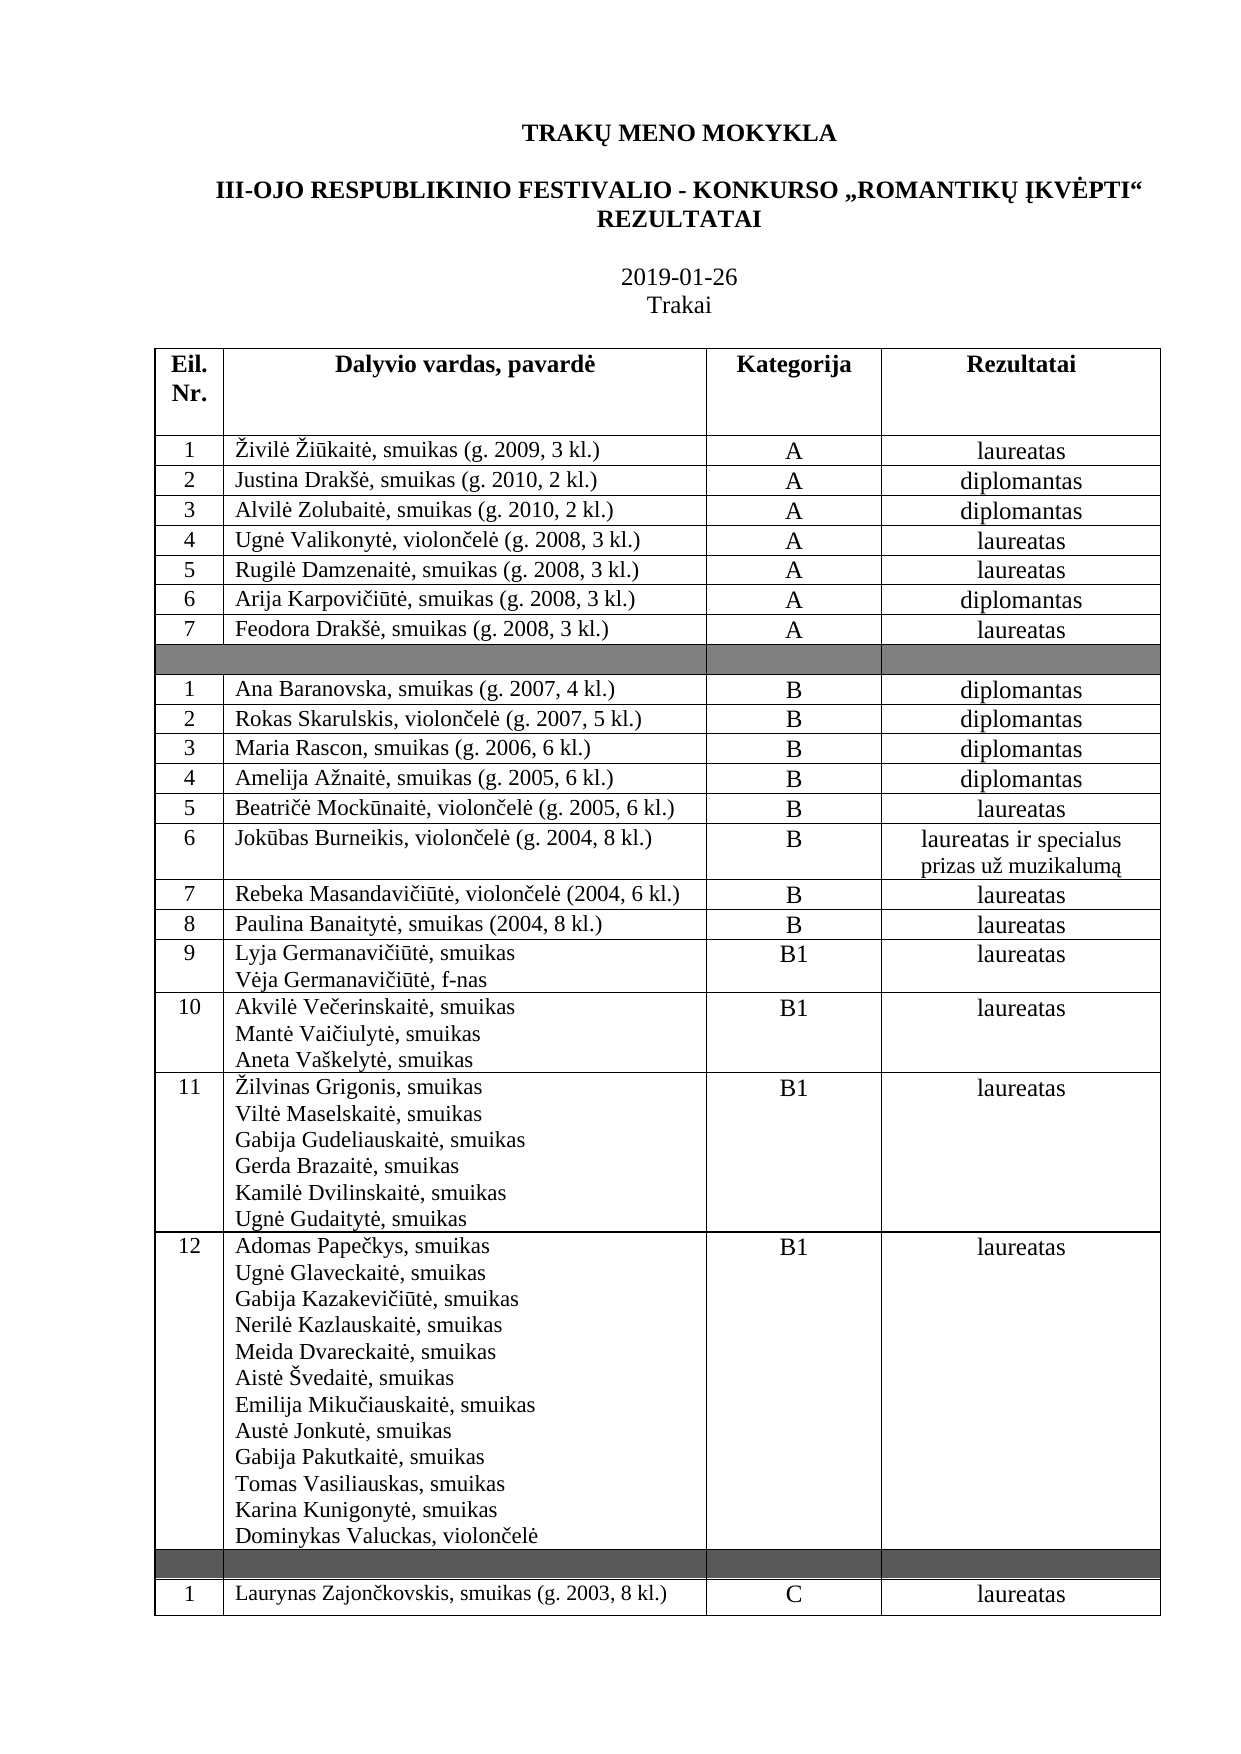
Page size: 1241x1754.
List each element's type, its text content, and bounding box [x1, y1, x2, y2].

table_cell B [707, 675, 881, 703]
table_cell laureatas [882, 940, 1160, 992]
table_cell diplomantas [882, 585, 1160, 614]
text REZULTATAI [177, 204, 1181, 233]
table_cell Justina Drakšė, smuikas (g. 2010, 2 kl.) [224, 466, 706, 495]
text TRAKŲ MENO MOKYKLA [177, 118, 1181, 147]
table_cell 1 [156, 675, 223, 703]
table_cell 2 [156, 466, 223, 495]
table_cell laureatas [882, 615, 1160, 644]
table_header Dalyvio vardas, pavardė [224, 349, 706, 435]
table_cell 7 [156, 880, 223, 909]
table_cell B [707, 764, 881, 793]
text 2019-01-26 [177, 262, 1181, 291]
table_cell diplomantas [882, 466, 1160, 495]
table_cell 3 [156, 496, 223, 525]
table_cell [707, 645, 881, 674]
table_header Kategorija [707, 349, 881, 435]
table_cell diplomantas [882, 764, 1160, 793]
table_cell Arija Karpovičiūtė, smuikas (g. 2008, 3 kl.) [224, 585, 706, 614]
table_cell 4 [156, 526, 223, 554]
table_cell [156, 1550, 223, 1578]
table_cell laureatas [882, 526, 1160, 554]
table_cell 2 [156, 705, 223, 733]
table_cell 6 [156, 585, 223, 614]
table_cell [882, 1550, 1160, 1578]
table_cell Adomas Papečkys, smuikas Ugnė Glaveckaitė, smuikas Gabija Kazakevičiūtė, smuikas Nerilė Kazlauskaitė, smuikas Meida Dvareckaitė, smuikas Aistė Švedaitė, smuikas Emilija Mikučiauskaitė, smuikas Austė Jonkutė, smuikas Gabija Pakutkaitė, smuikas Tomas Vasiliauskas, smuikas Karina Kunigonytė, smuikas Dominykas Valuckas, violončelė [224, 1233, 706, 1549]
text III-OJO RESPUBLIKINIO FESTIVALIO - KONKURSO „ROMANTIKŲ ĮKVĖPTI“ [177, 176, 1181, 204]
table_cell Rugilė Damzenaitė, smuikas (g. 2008, 3 kl.) [224, 556, 706, 584]
table_cell [224, 1550, 706, 1578]
table_cell diplomantas [882, 705, 1160, 733]
table_cell B1 [707, 1233, 881, 1549]
table_cell 6 [156, 824, 223, 879]
table_cell Beatričė Mockūnaitė, violončelė (g. 2005, 6 kl.) [224, 794, 706, 823]
table_cell Amelija Ažnaitė, smuikas (g. 2005, 6 kl.) [224, 764, 706, 793]
table_cell laureatas [882, 1073, 1160, 1231]
table_cell Lyja Germanavičiūtė, smuikas Vėja Germanavičiūtė, f-nas [224, 940, 706, 992]
table_cell A [707, 436, 881, 465]
table_cell [707, 1550, 881, 1578]
table_cell Rebeka Masandavičiūtė, violončelė (2004, 6 kl.) [224, 880, 706, 909]
table_cell B [707, 880, 881, 909]
table_cell 1 [156, 436, 223, 465]
table_cell [156, 645, 706, 674]
table_cell 11 [156, 1073, 223, 1231]
table_cell Feodora Drakšė, smuikas (g. 2008, 3 kl.) [224, 615, 706, 644]
table_cell Rokas Skarulskis, violončelė (g. 2007, 5 kl.) [224, 705, 706, 733]
table_cell laureatas [882, 1580, 1160, 1615]
table_cell Ana Baranovska, smuikas (g. 2007, 4 kl.) [224, 675, 706, 703]
table_cell diplomantas [882, 496, 1160, 525]
table_cell laureatas [882, 436, 1160, 465]
table_cell Živilė Žiūkaitė, smuikas (g. 2009, 3 kl.) [224, 436, 706, 465]
table_cell 9 [156, 940, 223, 992]
table_cell A [707, 466, 881, 495]
table_cell Žilvinas Grigonis, smuikas Viltė Maselskaitė, smuikas Gabija Gudeliauskaitė, smuikas Gerda Brazaitė, smuikas Kamilė Dvilinskaitė, smuikas Ugnė Gudaitytė, smuikas [224, 1073, 706, 1231]
table_cell A [707, 615, 881, 644]
table_header Eil. Nr. [156, 349, 223, 435]
table_cell 10 [156, 993, 223, 1072]
table_cell laureatas [882, 556, 1160, 584]
table_cell 5 [156, 556, 223, 584]
table_cell 1 [156, 1580, 223, 1615]
table_cell Paulina Banaitytė, smuikas (2004, 8 kl.) [224, 910, 706, 938]
table_cell B [707, 794, 881, 823]
table_cell A [707, 496, 881, 525]
table_cell B [707, 734, 881, 763]
table_header Rezultatai [882, 349, 1160, 435]
table_cell laureatas ir specialus prizas už muzikalumą [882, 824, 1160, 879]
table_cell B1 [707, 940, 881, 992]
table_cell A [707, 556, 881, 584]
table_cell 7 [156, 615, 223, 644]
table_cell B1 [707, 1073, 881, 1231]
table_cell 5 [156, 794, 223, 823]
table_cell laureatas [882, 794, 1160, 823]
table_cell Laurynas Zajončkovskis, smuikas (g. 2003, 8 kl.) [224, 1580, 706, 1615]
table_cell diplomantas [882, 675, 1160, 703]
table_cell 3 [156, 734, 223, 763]
table_cell 8 [156, 910, 223, 938]
table_cell Alvilė Zolubaitė, smuikas (g. 2010, 2 kl.) [224, 496, 706, 525]
table_cell [882, 645, 1160, 674]
table_cell A [707, 585, 881, 614]
table_cell B [707, 824, 881, 879]
table_cell B1 [707, 993, 881, 1072]
table_cell Maria Rascon, smuikas (g. 2006, 6 kl.) [224, 734, 706, 763]
table_cell B [707, 910, 881, 938]
table_cell A [707, 526, 881, 554]
table_cell 12 [156, 1233, 223, 1549]
table_cell Ugnė Valikonytė, violončelė (g. 2008, 3 kl.) [224, 526, 706, 554]
table_cell laureatas [882, 910, 1160, 938]
table_cell 4 [156, 764, 223, 793]
text Trakai [177, 291, 1181, 319]
table_cell laureatas [882, 880, 1160, 909]
table_cell laureatas [882, 1233, 1160, 1549]
table_cell Akvilė Večerinskaitė, smuikas Mantė Vaičiulytė, smuikas Aneta Vaškelytė, smuikas [224, 993, 706, 1072]
table_cell diplomantas [882, 734, 1160, 763]
table_cell laureatas [882, 993, 1160, 1072]
table_cell B [707, 705, 881, 733]
table_cell C [707, 1580, 881, 1615]
table_cell Jokūbas Burneikis, violončelė (g. 2004, 8 kl.) [224, 824, 706, 879]
